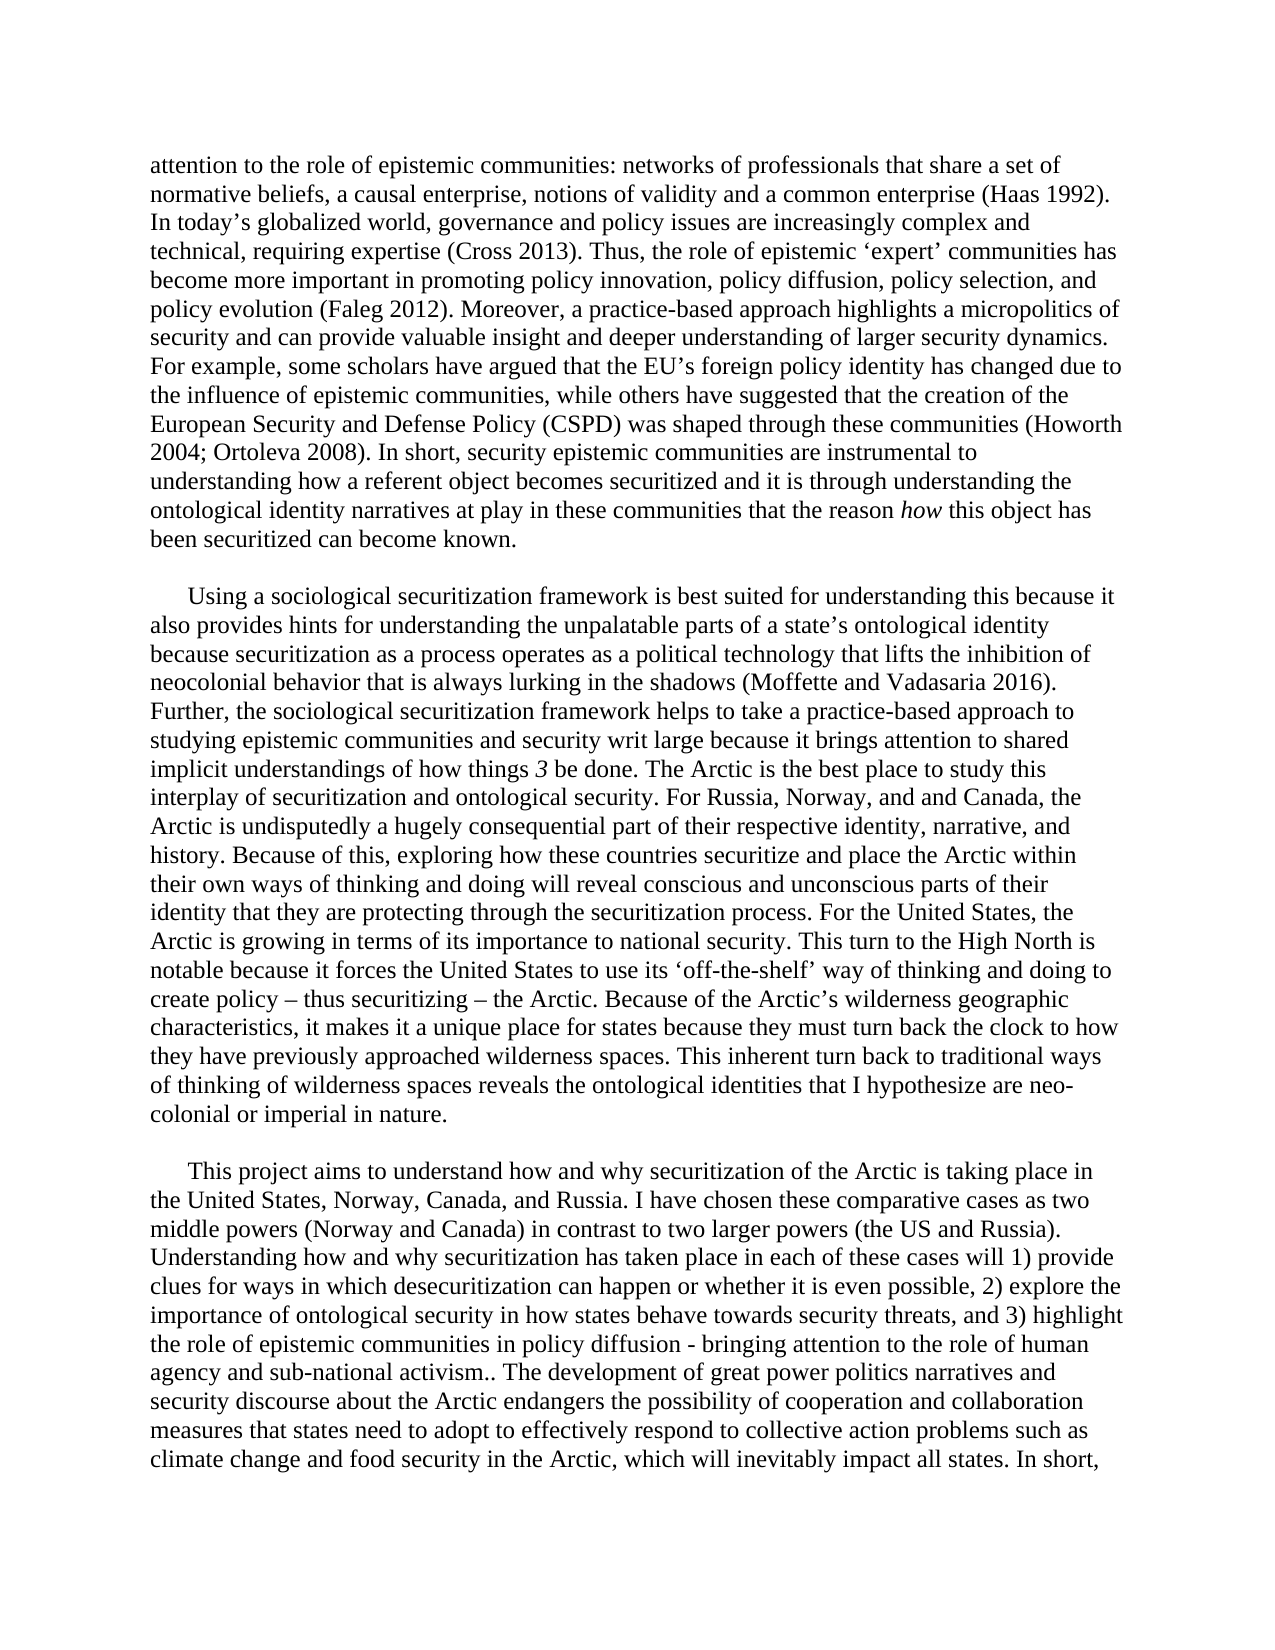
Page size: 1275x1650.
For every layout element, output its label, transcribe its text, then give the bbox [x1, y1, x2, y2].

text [150, 150, 1125, 552]
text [150, 1156, 1125, 1472]
text Using a sociological securitization framework is best suited for understanding this because it also provides hints for understanding the unpalatable parts of a state’s ontological identity because securitization as a process operates as a political technology that lifts the inhibition of neocolonial behavior that is always lurking in the shadows (Moffette and Vadasaria 2016). Further, the sociological securitization framework helps to take a practice-based approach to studying epistemic communities and security writ large because it brings attention to shared implicit understandings of how things 3 be done. The Arctic is the best place to study this interplay of securitization and ontological security. For Russia, Norway, and and Canada, the Arctic is undisputedly a hugely consequential part of their respective identity, narrative, and history. Because of this, exploring how these countries securitize and place the Arctic within their own ways of thinking and doing will reveal conscious and unconscious parts of their identity that they are protecting through the securitization process. For the United States, the Arctic is growing in terms of its importance to national security. This turn to the High North is notable because it forces the United States to use its ‘off-the-shelf’ way of thinking and doing to create policy – thus securitizing – the Arctic. Because of the Arctic’s wilderness geographic characteristics, it makes it a unique place for states because they must turn back the clock to how they have previously approached wilderness spaces. This inherent turn back to traditional ways of thinking of wilderness spaces reveals the ontological identities that I hypothesize are neo-colonial or imperial in nature. [150, 581, 1125, 1127]
